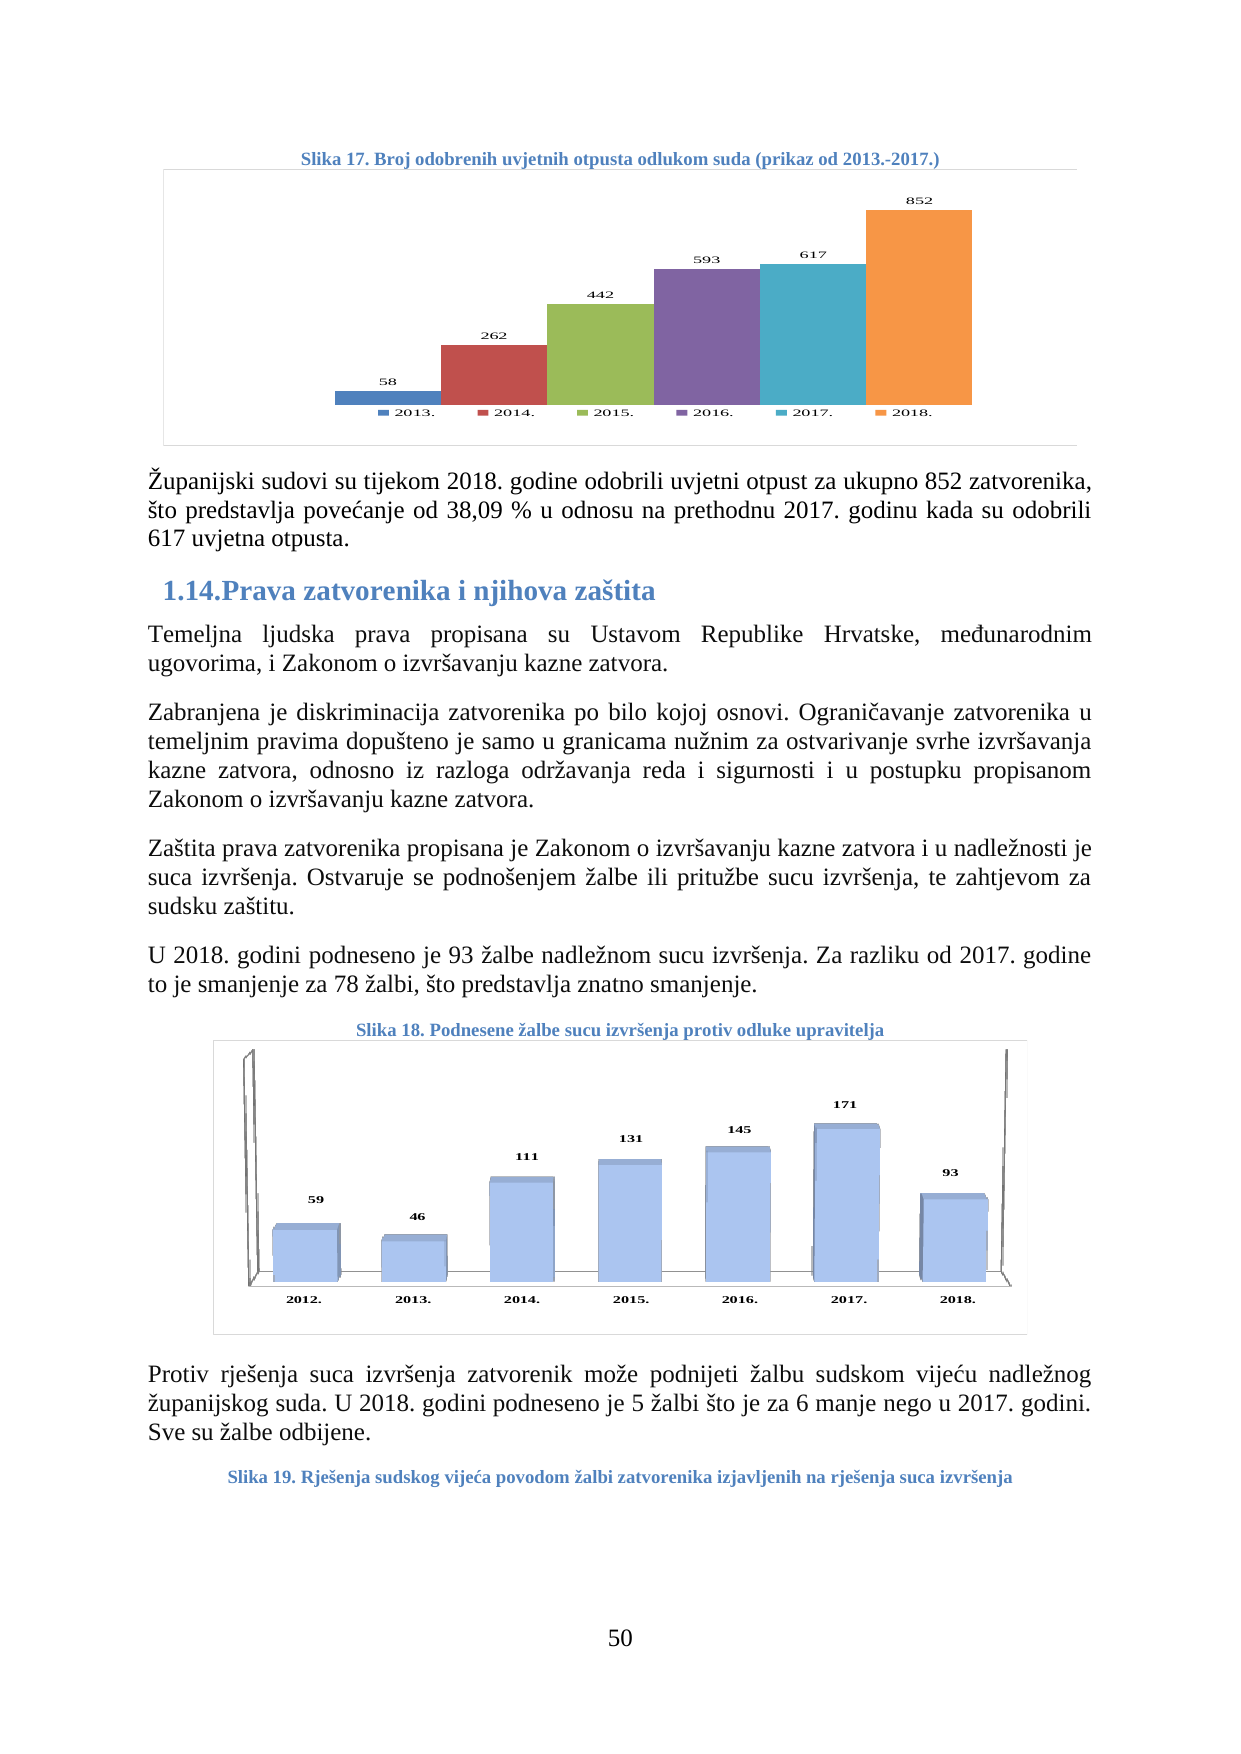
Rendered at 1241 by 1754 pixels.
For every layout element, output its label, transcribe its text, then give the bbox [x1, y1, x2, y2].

text Slika 19. Rješenja sudskog vijeća povodom žalbi zatvorenika izjavljenih na rješenja suca izvršenja [148, 1466, 1093, 1488]
text Županijski sudovi su tijekom 2018. godine odobrili uvjetni otpust za ukupno 852 zatvorenika, što predstavlja povećanje od 38,09 % u odnosu na prethodnu 2017. godinu kada su odobrili 617 uvjetna otpusta. [148, 466, 1093, 552]
subtitle Prava zatvorenika i njihova zaštita [162, 573, 1093, 607]
text Protiv rješenja suca izvršenja zatvorenik može podnijeti žalbu sudskom vijeću nadležnog županijskog suda. U 2018. godini podneseno je 5 žalbi što je za 6 manje nego u 2017. godini. Sve su žalbe odbijene. [148, 1359, 1093, 1446]
text Temeljna ljudska prava propisana su Ustavom Republike Hrvatske, međunarodnim ugovorima, i Zakonom o izvršavanju kazne zatvora. [148, 619, 1093, 677]
text Zabranjena je diskriminacija zatvorenika po bilo kojoj osnovi. Ograničavanje zatvorenika u temeljnim pravima dopušteno je samo u granicama nužnim za ostvarivanje svrhe izvršavanja kazne zatvora, odnosno iz razloga održavanja reda i sigurnosti i u postupku propisanom Zakonom o izvršavanju kazne zatvora. [148, 697, 1093, 812]
text U 2018. godini podneseno je 93 žalbe nadležnom sucu izvršenja. Za razliku od 2017. godine to je smanjenje za 78 žalbi, što predstavlja znatno smanjenje. [148, 940, 1093, 998]
text Zaštita prava zatvorenika propisana je Zakonom o izvršavanju kazne zatvora i u nadležnosti je suca izvršenja. Ostvaruje se podnošenjem žalbe ili pritužbe sucu izvršenja, te zahtjevom za sudsku zaštitu. [148, 833, 1093, 919]
text Slika 17. Broj odobrenih uvjetnih otpusta odlukom suda (prikaz od 2013.-2017.) [148, 148, 1093, 169]
text Slika 18. Podnesene žalbe sucu izvršenja protiv odluke upravitelja [148, 1019, 1093, 1040]
